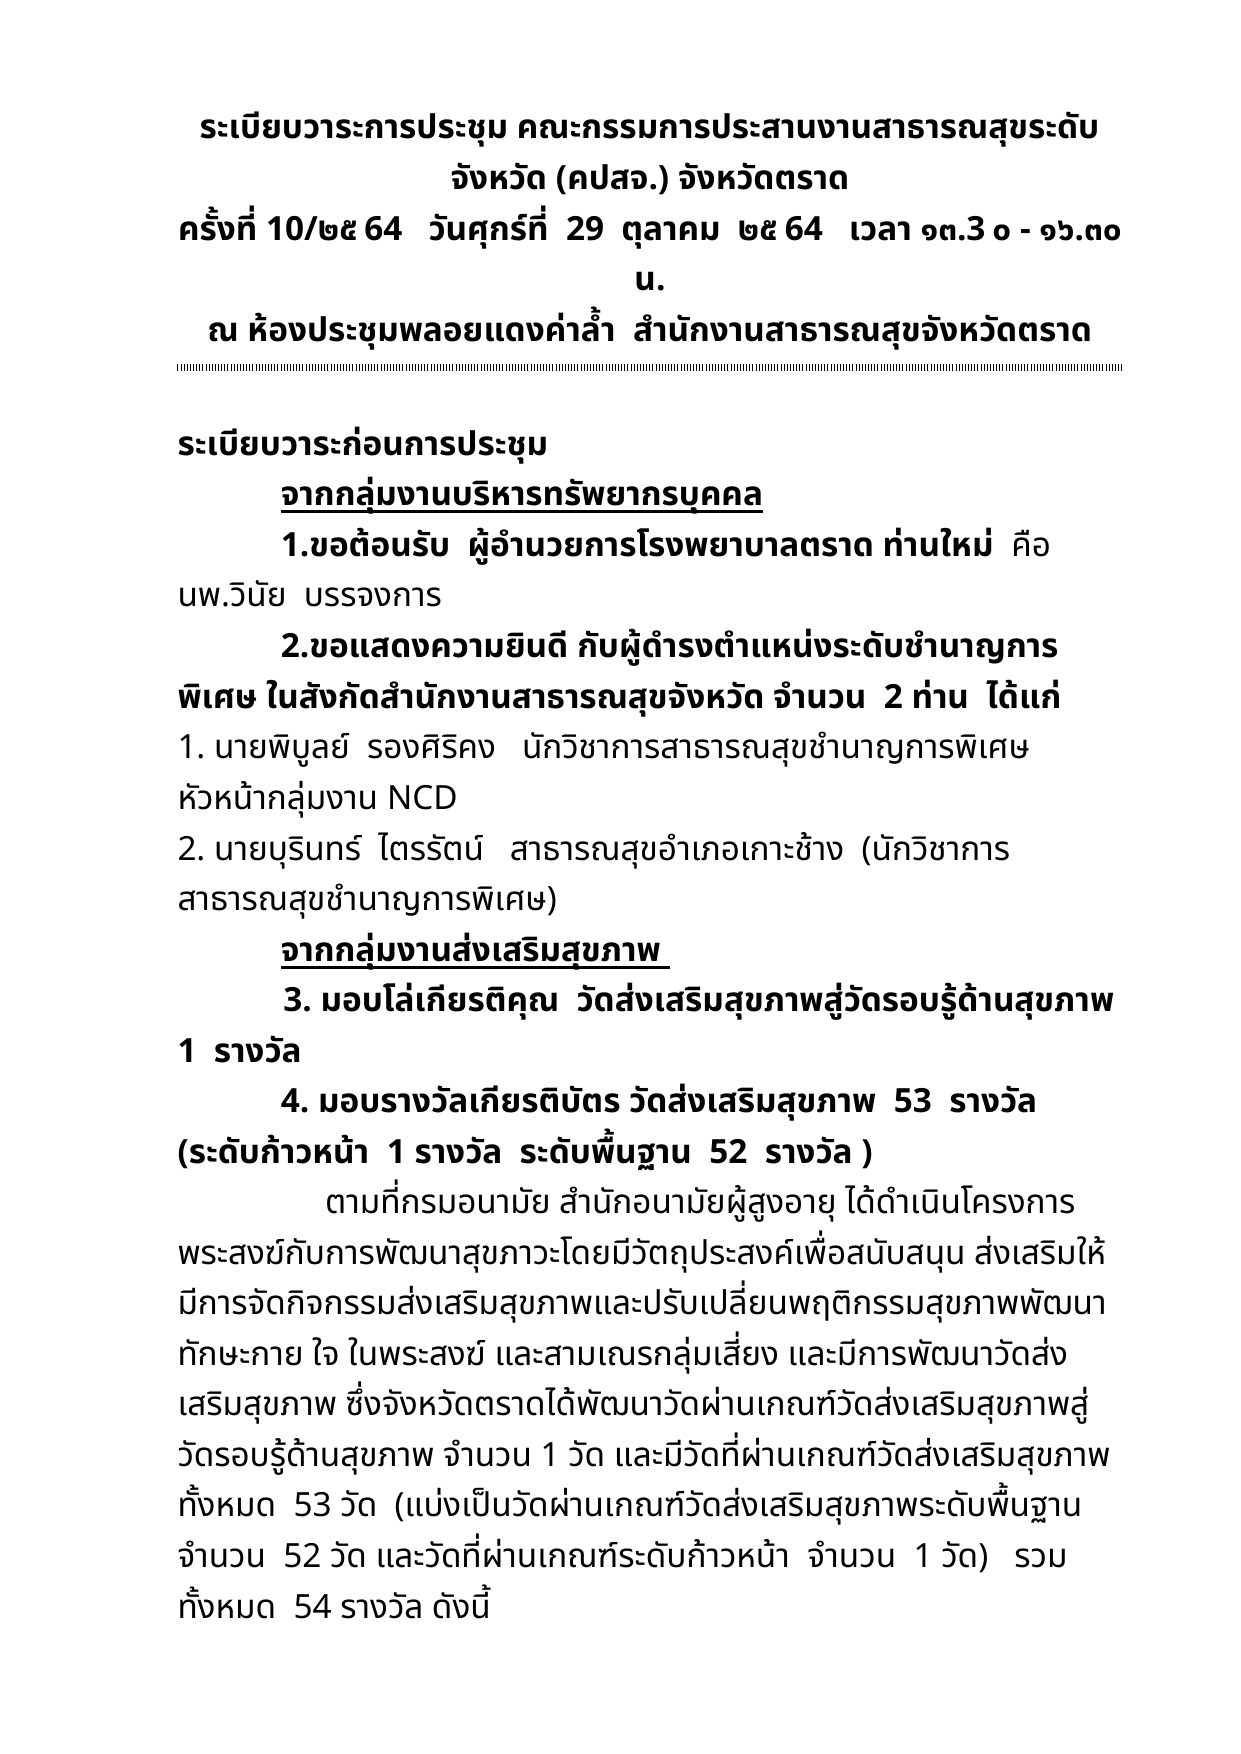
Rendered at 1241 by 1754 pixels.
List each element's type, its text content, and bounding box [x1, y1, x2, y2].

text ตามที่กรมอนามัย สำนักอนามัยผู้สูงอายุ ได้ดำเนินโครงการพระสงฆ์กับการพัฒนาสุขภาวะโดยมีวัตถุประสงค์เพื่อสนับสนุน ส่งเสริมให้มีการจัดกิจกรรมส่งเสริมสุขภาพและปรับเปลี่ยนพฤติกรรมสุขภาพพัฒนาทักษะกาย ใจ ในพระสงฆ์ และสามเณรกลุ่มเสี่ยง และมีการพัฒนาวัดส่งเสริมสุขภาพ ซึ่งจังหวัดตราดได้พัฒนาวัดผ่านเกณฑ์วัดส่งเสริมสุขภาพสู่วัดรอบรู้ด้านสุขภาพ จำนวน 1 วัด และมีวัดที่ผ่านเกณฑ์วัดส่งเสริมสุขภาพทั้งหมด 53 วัด (แบ่งเป็นวัดผ่านเกณฑ์วัดส่งเสริมสุขภาพระดับพื้นฐาน จำนวน 52 วัด และวัดที่ผ่านเกณฑ์ระดับก้าวหน้า จำนวน 1 วัด) รวม ทั้งหมด 54 รางวัล ดังนี้ [177, 1178, 1122, 1633]
text 1. นายพิบูลย์ รองศิริคง นักวิชาการสาธารณสุขชำนาญการพิเศษ หัวหน้ากลุ่มงาน NCD [177, 723, 1122, 824]
text ระเบียบวาระการประชุม คณะกรรมการประสานงานสาธารณสุขระดับจังหวัด (คปสจ.) จังหวัดตราด [177, 103, 1122, 204]
text 2.ขอแสดงความยินดี กับผู้ดำรงตำแหน่งระดับชำนาญการพิเศษ ในสังกัดสำนักงานสาธารณสุขจังหวัด จำนวน 2 ท่าน ได้แก่ [177, 622, 1122, 723]
text ครั้งที่ 10/๒๕64 วันศุกร์ที่ 29 ตุลาคม ๒๕64 เวลา ๑๓.3๐ - ๑๖.๓๐ น. [177, 204, 1122, 306]
text 3. มอบโล่เกียรติคุณ วัดส่งเสริมสุขภาพสู่วัดรอบรู้ด้านสุขภาพ 1 รางวัล [177, 976, 1122, 1077]
text ระเบียบวาระก่อนการประชุม [177, 420, 1122, 470]
subtitle ณ ห้องประชุมพลอยแดงค่าล้ำ สำนักงานสาธารณสุขจังหวัดตราด [177, 306, 1122, 371]
text 2. นายบุรินทร์ ไตรรัตน์ สาธารณสุขอำเภอเกาะช้าง (นักวิชาการสาธารณสุขชำนาญการพิเศษ) [177, 824, 1122, 926]
text จากกลุ่มงานบริหารทรัพยากรบุคคล [177, 470, 1122, 521]
text 4. มอบรางวัลเกียรติบัตร วัดส่งเสริมสุขภาพ 53 รางวัล (ระดับก้าวหน้า 1 รางวัล ระดับพื้นฐาน 52 รางวัล ) [177, 1077, 1122, 1178]
text 1.ขอต้อนรับ ผู้อำนวยการโรงพยาบาลตราด ท่านใหม่ คือ นพ.วินัย บรรจงการ [177, 521, 1122, 622]
text จากกลุ่มงานส่งเสริมสุขภาพ [177, 926, 1122, 976]
